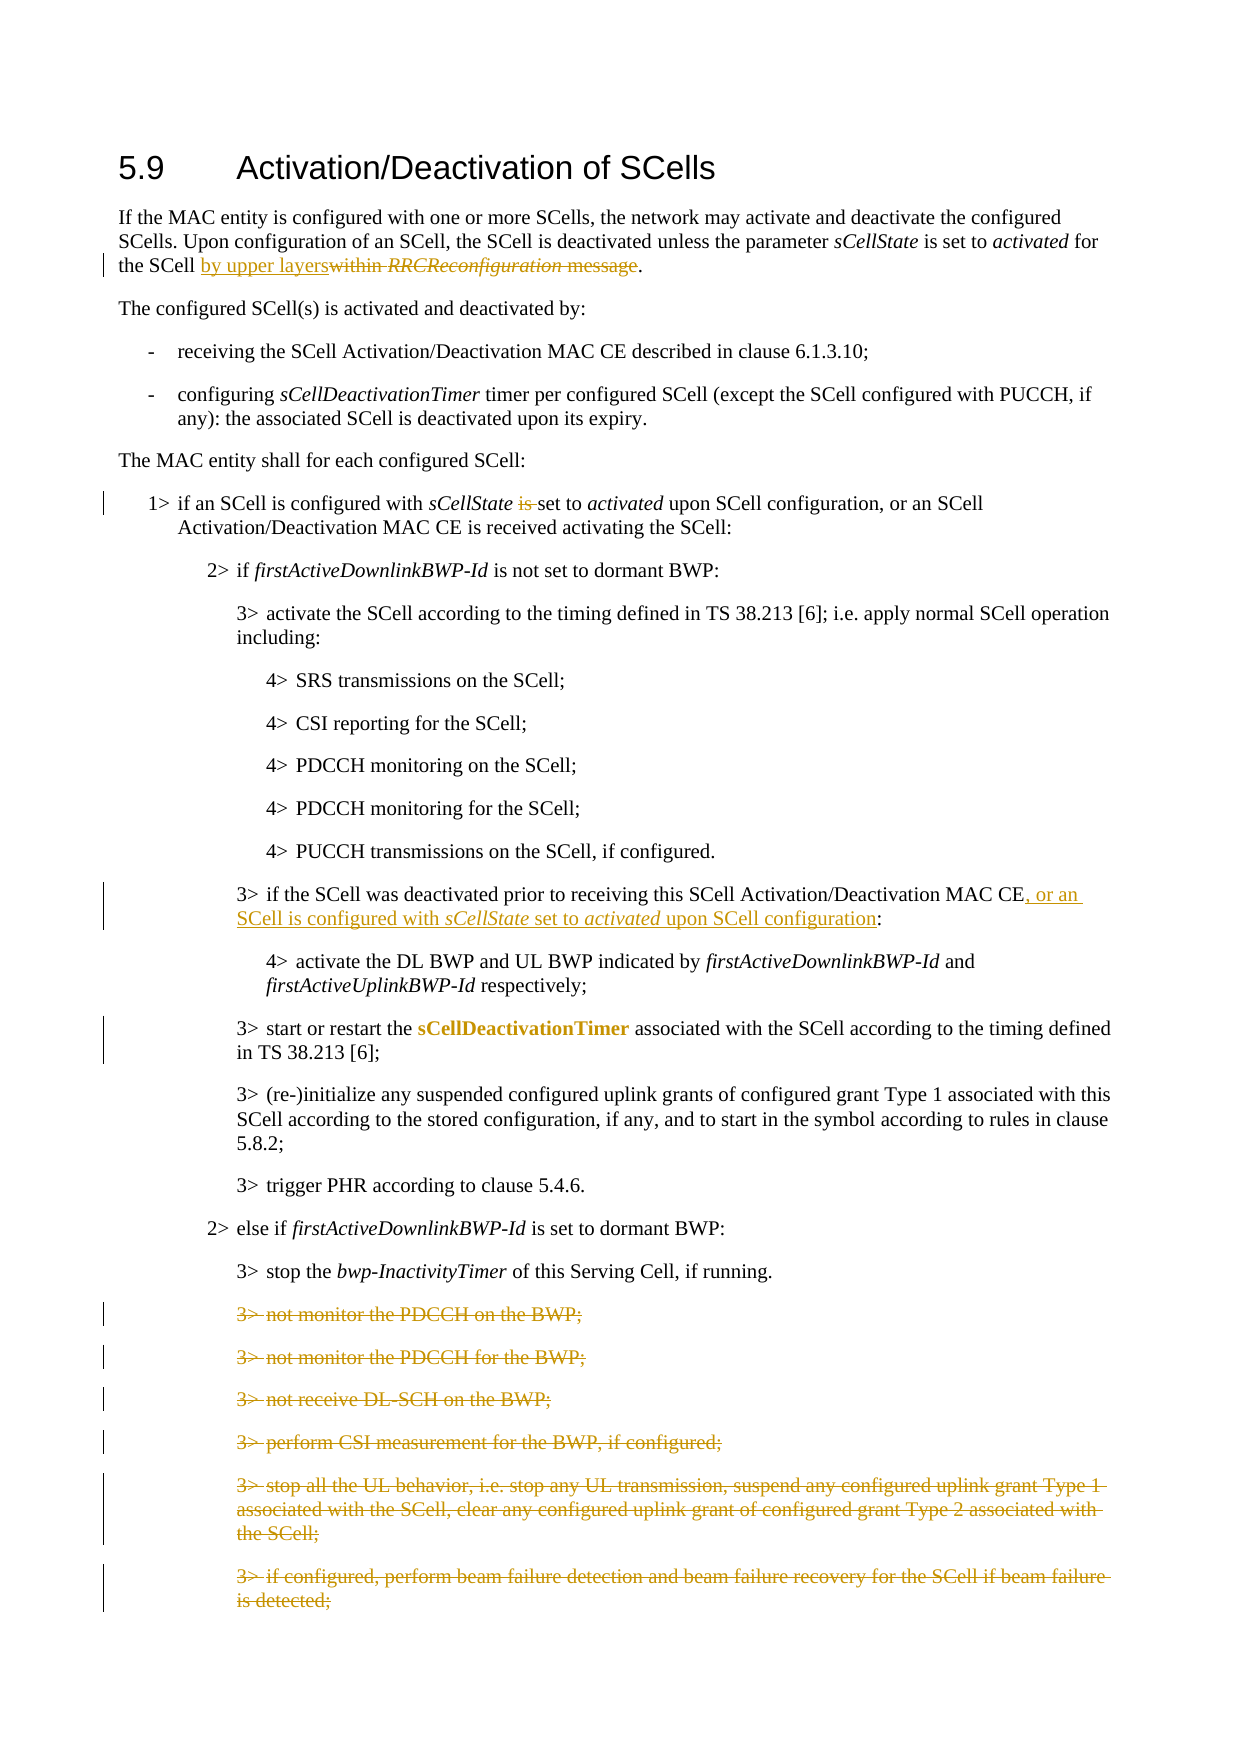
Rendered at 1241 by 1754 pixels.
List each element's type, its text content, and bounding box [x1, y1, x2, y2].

text - receiving the SCell Activation/Deactivation MAC CE described in clause 6.1.3.10; [148, 339, 1122, 363]
text 4> SRS transmissions on the SCell; [266, 668, 1122, 692]
text 3> start or restart the sCellDeactivationTimer associated with the SCell according to the timing defined in TS 38.213 [6]; [236, 1016, 1122, 1064]
text 4> PUCCH transmissions on the SCell, if configured. [266, 839, 1122, 863]
subtitle 5.9 Activation/Deactivation of SCells [118, 148, 1122, 186]
text 3> if the SCell was deactivated prior to receiving this SCell Activation/Deactivation MAC CE: [236, 882, 1122, 930]
text The configured SCell(s) is activated and deactivated by: [118, 296, 1122, 320]
text - configuring sCellDeactivationTimer timer per configured SCell (except the SCell configured with PUCCH, if any): the associated SCell is deactivated upon its expiry. [148, 381, 1122, 429]
text The MAC entity shall for each configured SCell: [118, 448, 1122, 472]
text 4> PDCCH monitoring on the SCell; [266, 753, 1122, 777]
text 3> trigger PHR according to clause 5.4.6. [236, 1173, 1122, 1197]
text 3> activate the SCell according to the timing defined in TS 38.213 [6]; i.e. apply normal SCell operation including: [236, 601, 1122, 649]
text 2> if firstActiveDownlinkBWP-Id is not set to dormant BWP: [207, 558, 1122, 582]
text 3> (re-)initialize any suspended configured uplink grants of configured grant Type 1 associated with this SCell according to the stored configuration, if any, and to start in the symbol according to rules in clause 5.8.2; [236, 1082, 1122, 1154]
text 1> if an SCell is configured with sCellState set to activated upon SCell configuration, or an SCell Activation/Deactivation MAC CE is received activating the SCell: [148, 491, 1122, 539]
text 4> CSI reporting for the SCell; [266, 711, 1122, 734]
text 4> activate the DL BWP and UL BWP indicated by firstActiveDownlinkBWP-Id and firstActiveUplinkBWP-Id respectively; [266, 949, 1122, 997]
text 2> else if firstActiveDownlinkBWP-Id is set to dormant BWP: [207, 1216, 1122, 1240]
text 4> PDCCH monitoring for the SCell; [266, 796, 1122, 820]
text 3> stop the bwp-InactivityTimer of this Serving Cell, if running. [236, 1259, 1122, 1283]
text If the MAC entity is configured with one or more SCells, the network may activate and deactivate the configured SCells. Upon configuration of an SCell, the SCell is deactivated unless the parameter sCellState is set to activated for the SCell . [118, 205, 1122, 277]
